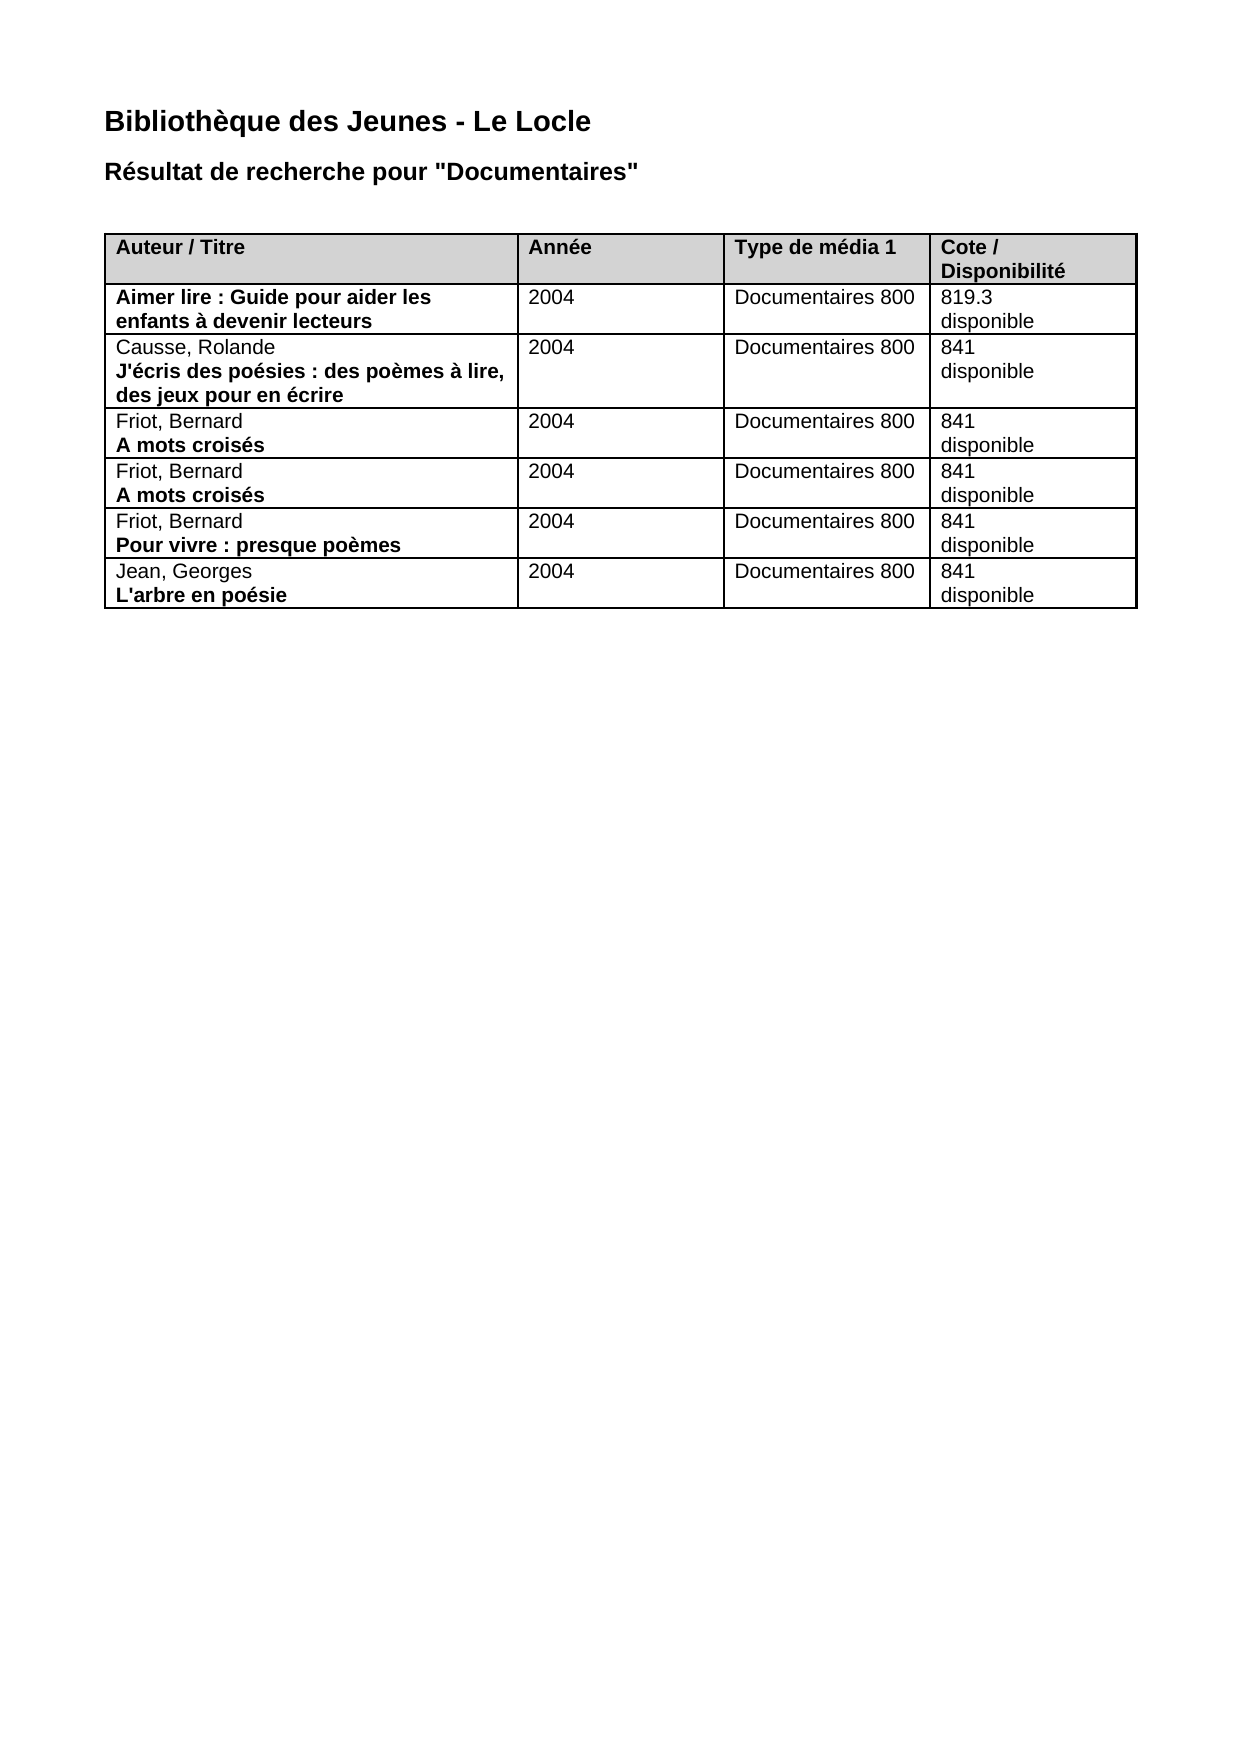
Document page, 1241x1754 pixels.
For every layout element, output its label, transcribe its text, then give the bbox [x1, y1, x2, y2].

table_header Cote / Disponibilité [931, 235, 1135, 283]
table_cell 841 disponible [931, 335, 1135, 407]
table_header Type de média 1 [725, 235, 929, 283]
text Résultat de recherche pour "Documentaires" [104, 156, 1136, 185]
text Bibliothèque des Jeunes - Le Locle [104, 104, 1136, 138]
table_cell 819.3 disponible [931, 285, 1135, 333]
table_header Année [519, 235, 723, 283]
table_cell Documentaires 800 [725, 285, 929, 333]
table_cell Jean, Georges L'arbre en poésie [106, 559, 517, 607]
table_cell Documentaires 800 [725, 409, 929, 457]
table_cell 2004 [519, 559, 723, 607]
table_cell 2004 [519, 335, 723, 407]
table_cell Documentaires 800 [725, 459, 929, 507]
table_header Auteur / Titre [106, 235, 517, 283]
table_cell 841 disponible [931, 409, 1135, 457]
table_cell 841 disponible [931, 559, 1135, 607]
table_cell Documentaires 800 [725, 335, 929, 407]
table_cell 2004 [519, 509, 723, 557]
table_cell Documentaires 800 [725, 509, 929, 557]
table_cell 841 disponible [931, 459, 1135, 507]
table_cell 841 disponible [931, 509, 1135, 557]
table_cell Friot, Bernard Pour vivre : presque poèmes [106, 509, 517, 557]
table_cell Friot, Bernard A mots croisés [106, 459, 517, 507]
table_cell Documentaires 800 [725, 559, 929, 607]
table_cell 2004 [519, 409, 723, 457]
table_cell 2004 [519, 459, 723, 507]
table_cell 2004 [519, 285, 723, 333]
table_cell Aimer lire : Guide pour aider les enfants à devenir lecteurs [106, 285, 517, 333]
table_cell Friot, Bernard A mots croisés [106, 409, 517, 457]
table_cell Causse, Rolande J'écris des poésies : des poèmes à lire, des jeux pour en écrire [106, 335, 517, 407]
